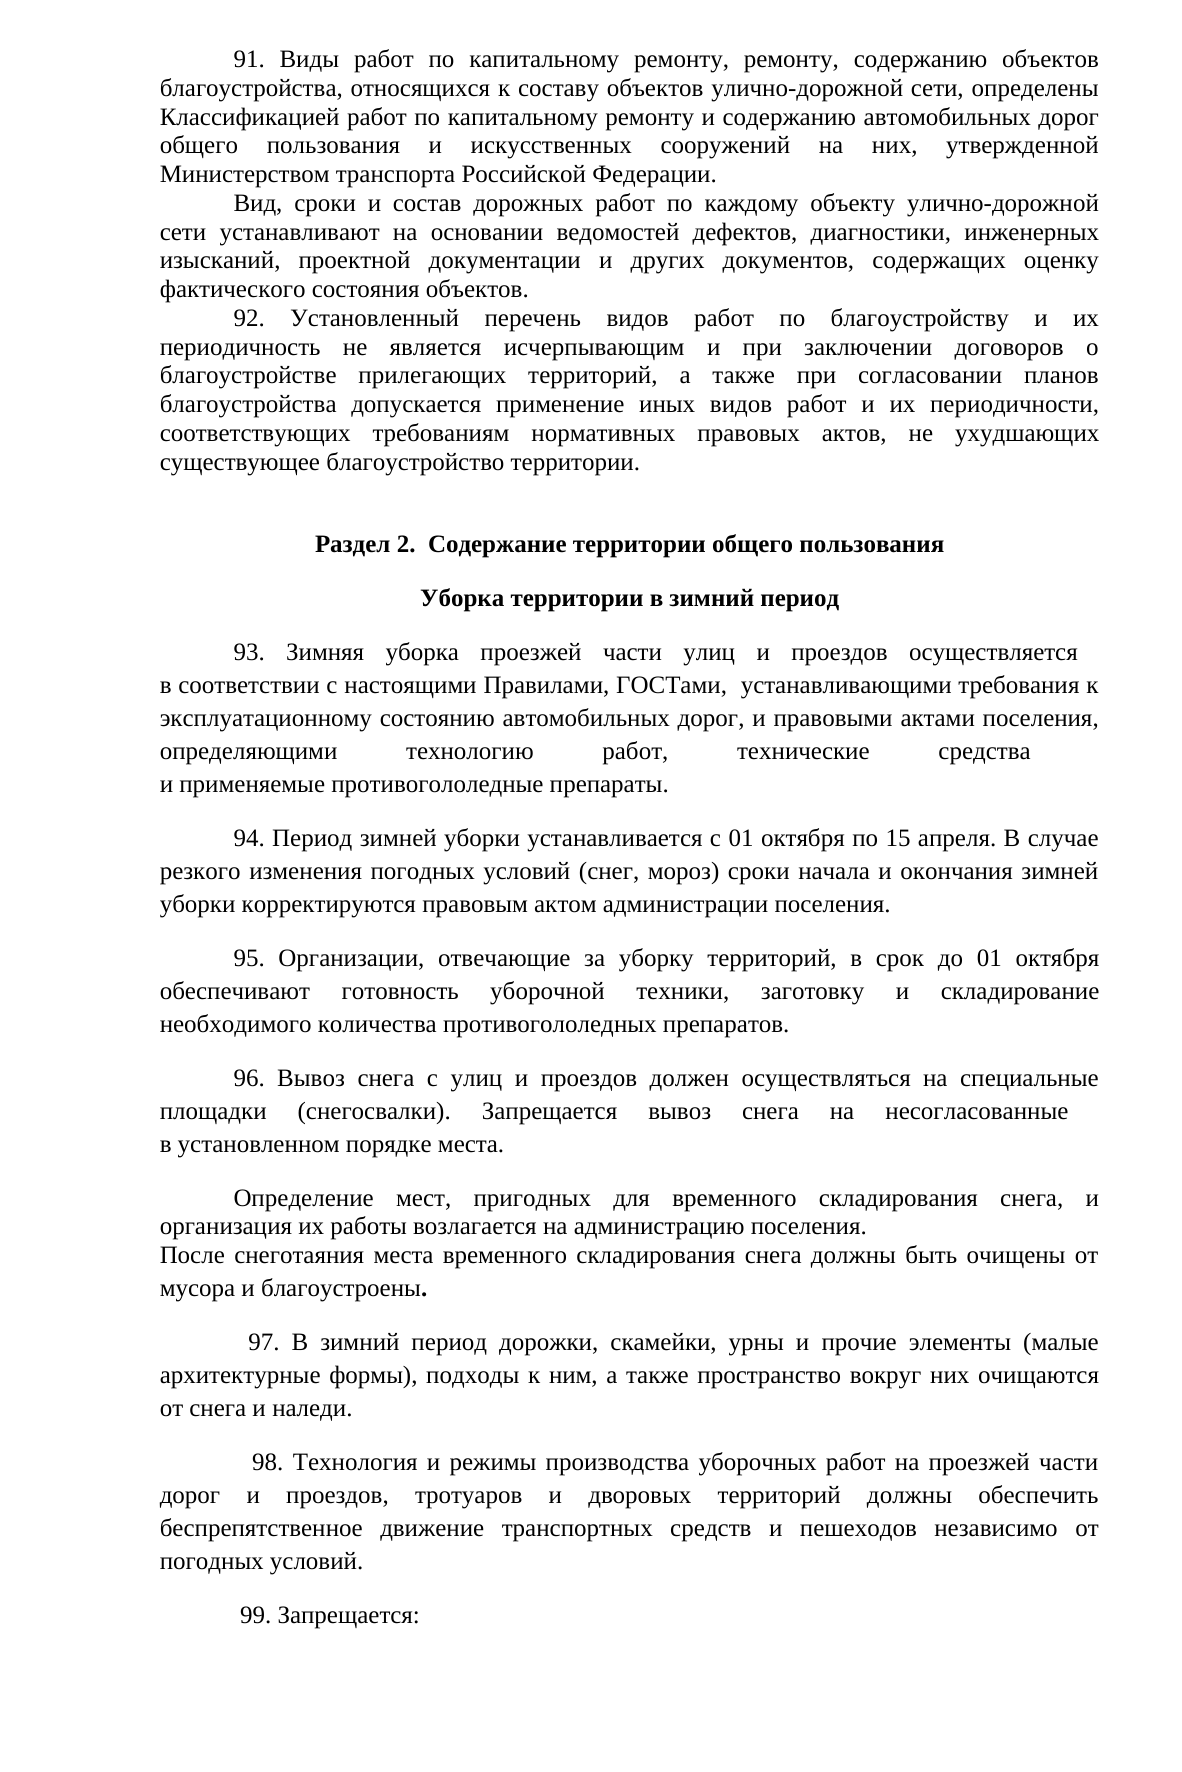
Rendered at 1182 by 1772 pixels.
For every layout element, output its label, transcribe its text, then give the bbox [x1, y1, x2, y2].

text Раздел 2. Содержание территории общего пользования [159, 529, 1100, 558]
text Уборка территории в зимний период [159, 583, 1100, 612]
text 96. Вывоз снега с улиц и проездов должен осуществляться на специальные площадки (снегосвалки). Запрещается вывоз снега на несогласованные в установленном порядке места. [159, 1063, 1100, 1158]
text 97. В зимний период дорожки, скамейки, урны и прочие элементы (малые архитектурные формы), подходы к ним, а также пространство вокруг них очищаются от снега и наледи. [159, 1327, 1100, 1422]
text 98. Технология и режимы производства уборочных работ на проезжей части дорог и проездов, тротуаров и дворовых территорий должны обеспечить беспрепятственное движение транспортных средств и пешеходов независимо от погодных условий. [159, 1447, 1100, 1575]
text 95. Организации, отвечающие за уборку территорий, в срок до 01 октября обеспечивают готовность уборочной техники, заготовку и складирование необходимого количества противогололедных препаратов. [159, 943, 1100, 1038]
list Вид, сроки и состав дорожных работ по каждому объекту улично-дорожной сети устанавливают на основании ведомостей дефектов, диагностики, инженерных изысканий, проектной документации и других документов, содержащих оценку фактического состояния объектов. [159, 188, 1100, 303]
list 91. Виды работ по капитальному ремонту, ремонту, содержанию объектов благоустройства, относящихся к составу объектов улично-дорожной сети, определены Классификацией работ по капитальному ремонту и содержанию автомобильных дорог общего пользования и искусственных сооружений на них, утвержденной Министерством транспорта Российской Федерации. [159, 44, 1100, 188]
list 92. Установленный перечень видов работ по благоустройству и их периодичность не является исчерпывающим и при заключении договоров о благоустройстве прилегающих территорий, а также при согласовании планов благоустройства допускается применение иных видов работ и их периодичности, соответствующих требованиям нормативных правовых актов, не ухудшающих существующее благоустройство территории. [159, 303, 1100, 476]
text 94. Период зимней уборки устанавливается с 01 октября по 15 апреля. В случае резкого изменения погодных условий (снег, мороз) сроки начала и окончания зимней уборки корректируются правовым актом администрации поселения. [159, 823, 1100, 918]
list Определение мест, пригодных для временного складирования снега, и организация их работы возлагается на администрацию поселения. [159, 1183, 1100, 1240]
text После снеготаяния места временного складирования снега должны быть очищены от мусора и благоустроены. [159, 1240, 1100, 1302]
text 93. Зимняя уборка проезжей части улиц и проездов осуществляется в соответствии с настоящими Правилами, ГОСТами, устанавливающими требования к эксплуатационному состоянию автомобильных дорог, и правовыми актами поселения, определяющими технологию работ, технические средства и применяемые противогололедные препараты. [159, 637, 1100, 798]
text 99. Запрещается: [233, 1600, 1100, 1629]
